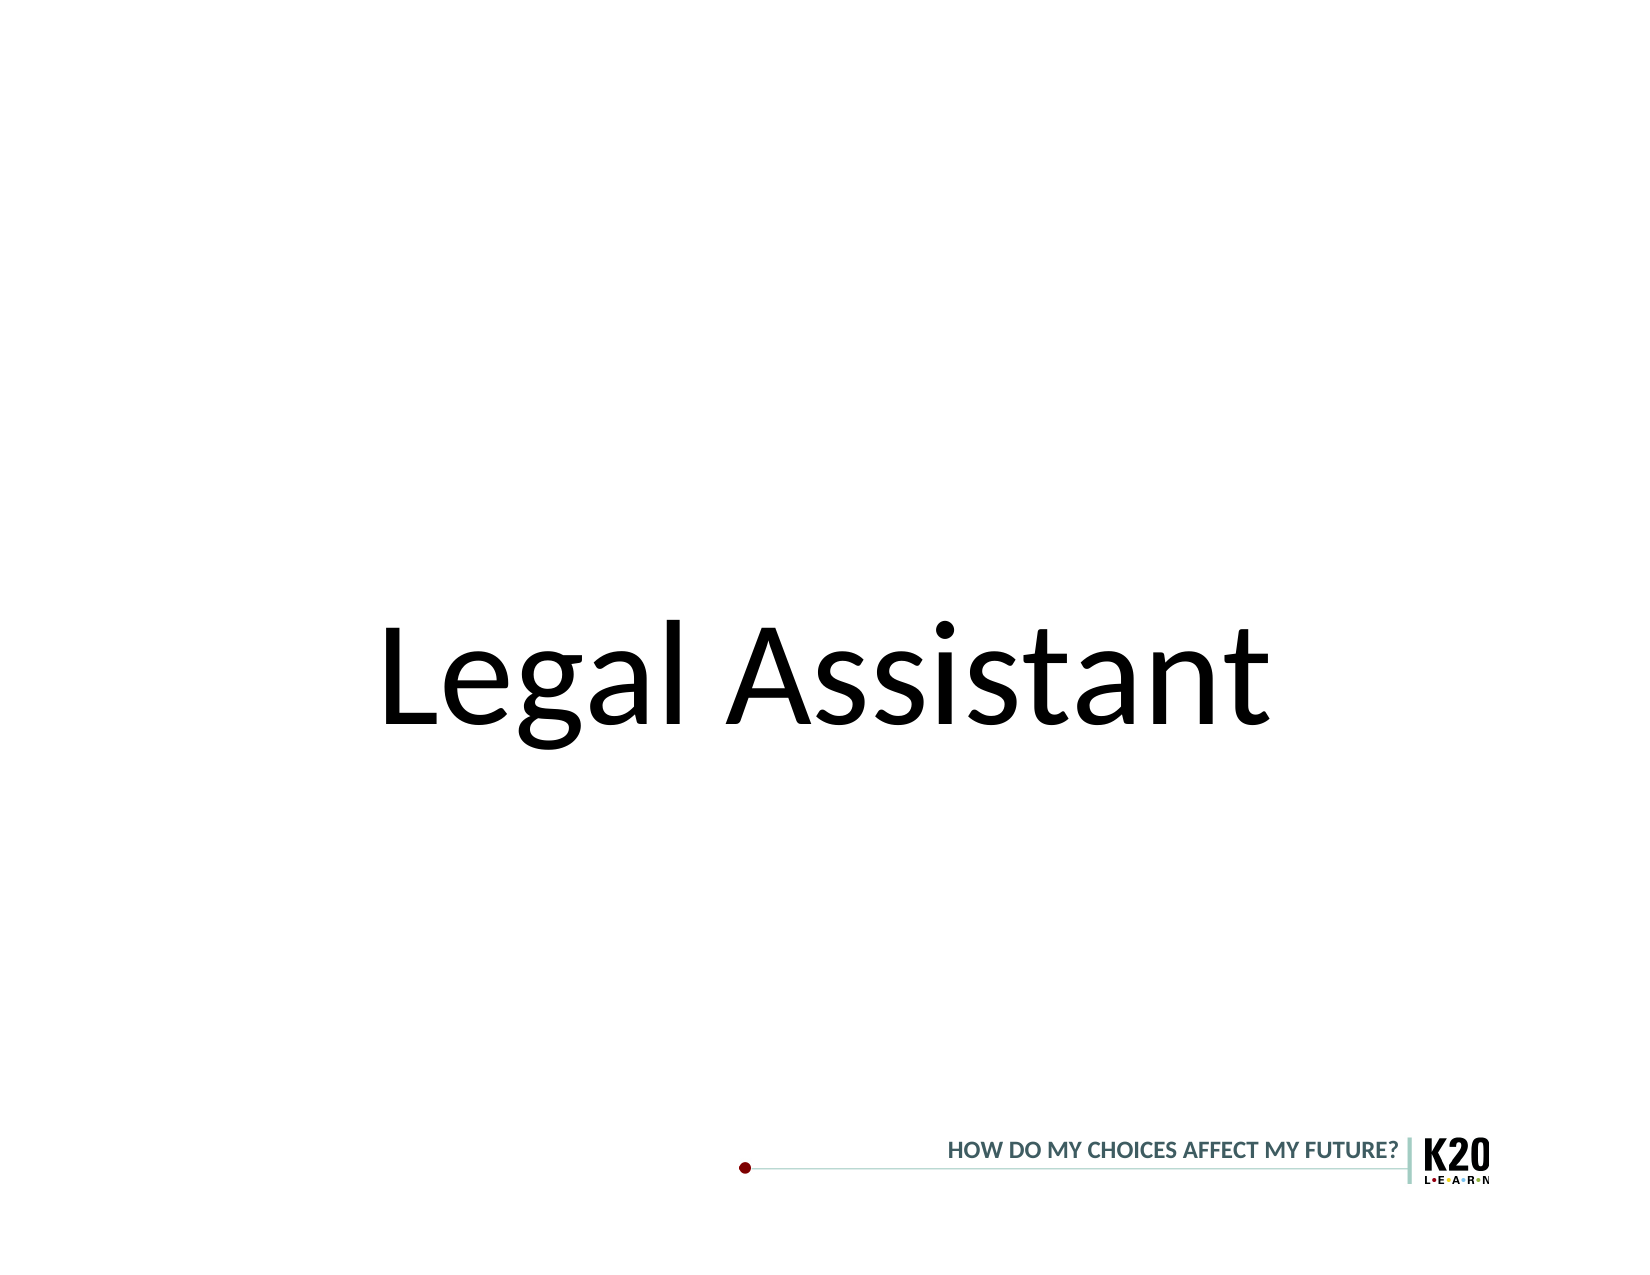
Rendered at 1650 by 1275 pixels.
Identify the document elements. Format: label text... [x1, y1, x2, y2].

text Legal Assistant [150, 579, 1500, 762]
picture [739, 1134, 1489, 1187]
